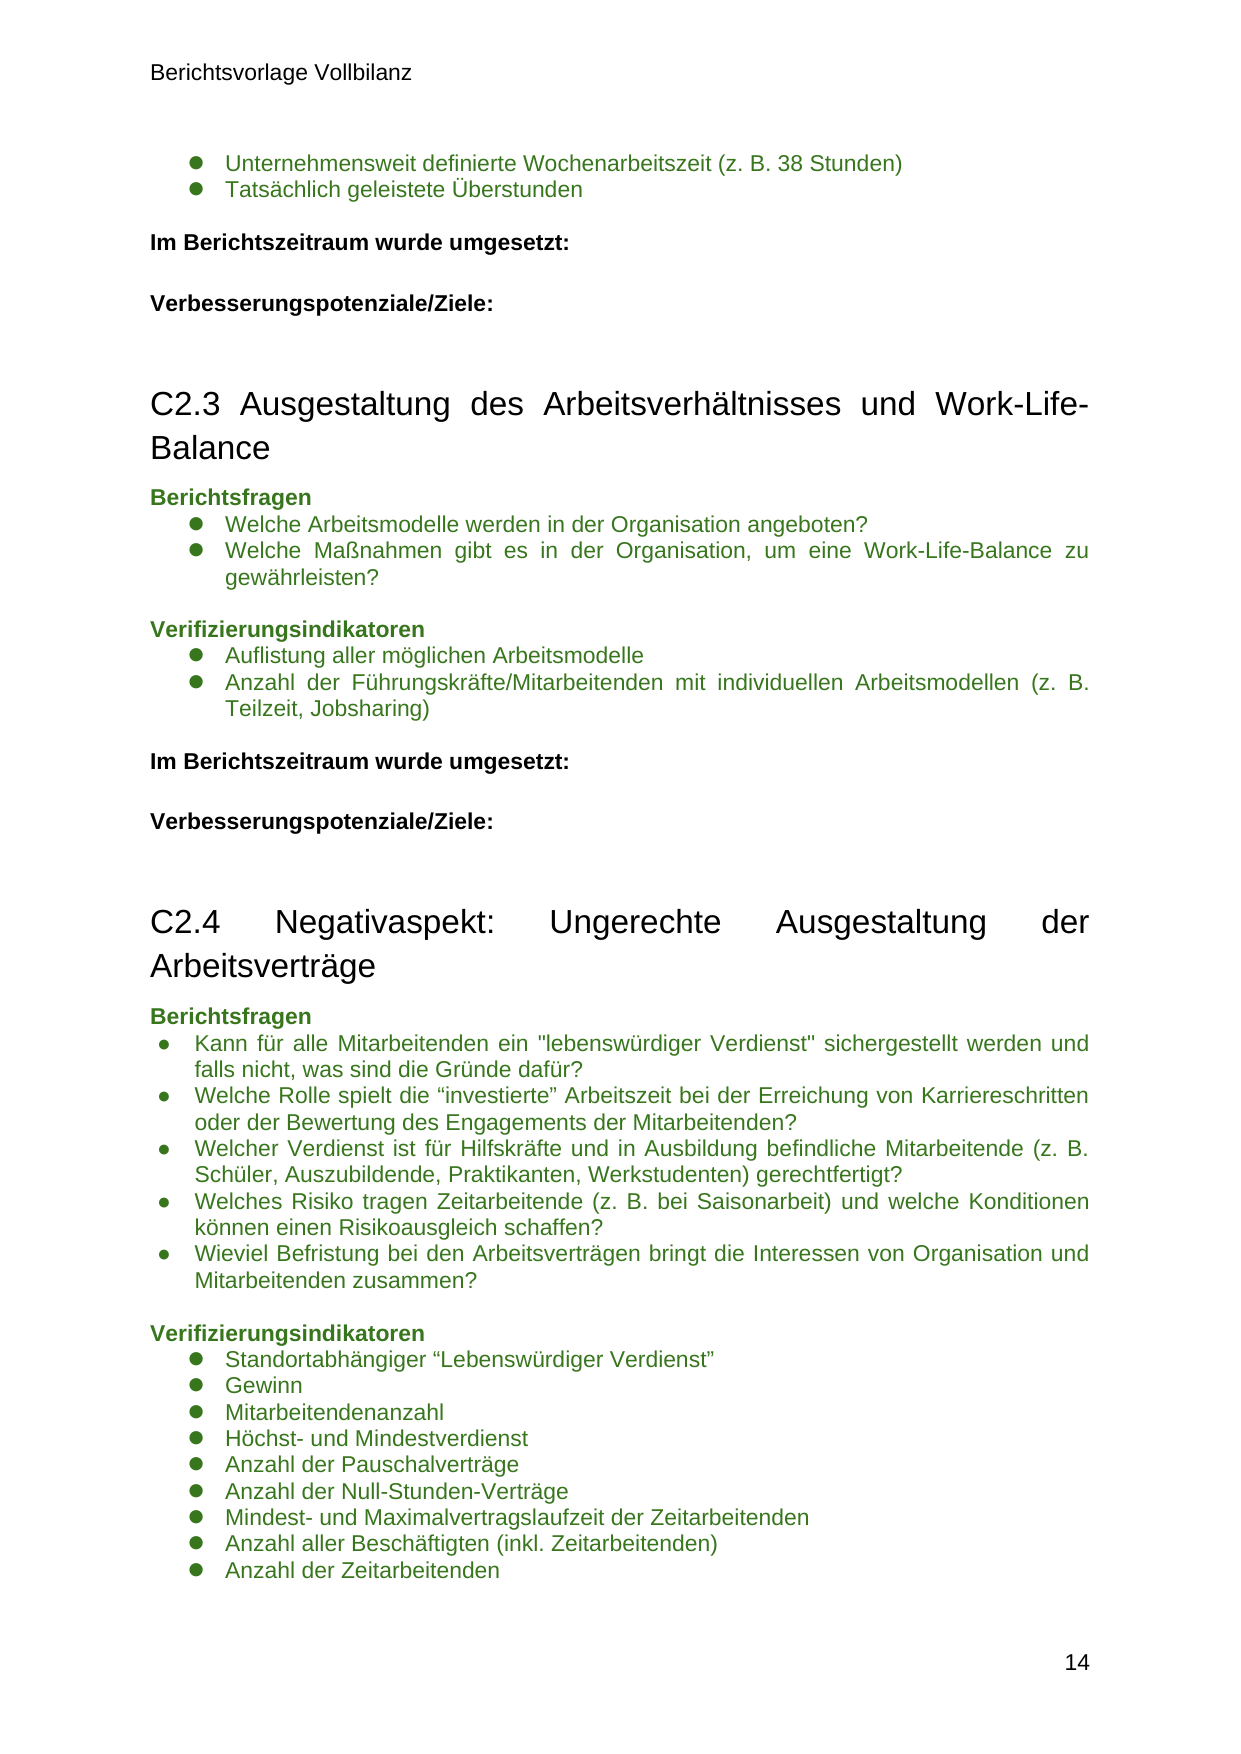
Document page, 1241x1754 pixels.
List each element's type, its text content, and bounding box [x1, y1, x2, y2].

text Verbesserungspotenziale/Ziele: [150, 808, 1090, 835]
subtitle C2.3 Ausgestaltung des Arbeitsverhältnisses und Work-Life-Balance [150, 383, 1090, 466]
list Anzahl der Zeitarbeitenden [187, 1557, 1090, 1583]
list Höchst- und Mindestverdienst [187, 1425, 1090, 1451]
list Standortabhängiger “Lebenswürdiger Verdienst” [187, 1346, 1090, 1372]
text Im Berichtszeitraum wurde umgesetzt: [150, 748, 1090, 774]
list Welche Arbeitsmodelle werden in der Organisation angeboten? [187, 511, 1090, 537]
subtitle C2.4 Negativaspekt: Ungerechte Ausgestaltung der Arbeitsverträge [150, 902, 1090, 985]
list Anzahl der Führungskräfte/Mitarbeitenden mit individuellen Arbeitsmodellen (z. B. Teilzeit, Jobsharing) [187, 669, 1090, 722]
text Verifizierungsindikatoren [150, 1319, 1090, 1346]
text Im Berichtszeitraum wurde umgesetzt: [150, 229, 1090, 255]
text Verifizierungsindikatoren [150, 616, 1090, 642]
list Anzahl aller Beschäftigten (inkl. Zeitarbeitenden) [187, 1530, 1090, 1557]
text Verbesserungspotenziale/Ziele: [150, 289, 1090, 316]
list Gewinn [187, 1372, 1090, 1398]
text Berichtsfragen [150, 1003, 1090, 1029]
list Welche Rolle spielt die “investierte” Arbeitszeit bei der Erreichung von Karriereschritten oder der Bewertung des Engagements der Mitarbeitenden? [157, 1082, 1090, 1135]
list Wieviel Befristung bei den Arbeitsverträgen bringt die Interessen von Organisation und Mitarbeitenden zusammen? [157, 1240, 1090, 1293]
list Tatsächlich geleistete Überstunden [187, 176, 1090, 203]
list Welches Risiko tragen Zeitarbeitende (z. B. bei Saisonarbeit) und welche Konditionen können einen Risikoausgleich schaffen? [157, 1188, 1090, 1240]
list Anzahl der Pauschalverträge [187, 1451, 1090, 1478]
text Berichtsfragen [150, 484, 1090, 511]
list Auflistung aller möglichen Arbeitsmodelle [187, 642, 1090, 669]
list Mindest- und Maximalvertragslaufzeit der Zeitarbeitenden [187, 1504, 1090, 1530]
list Kann für alle Mitarbeitenden ein "lebenswürdiger Verdienst" sichergestellt werden und falls nicht, was sind die Gründe dafür? [157, 1029, 1090, 1082]
list Unternehmensweit definierte Wochenarbeitszeit (z. B. 38 Stunden) [187, 150, 1090, 176]
list Welche Maßnahmen gibt es in der Organisation, um eine Work-Life-Balance zu gewährleisten? [187, 537, 1090, 590]
list Anzahl der Null-Stunden-Verträge [187, 1478, 1090, 1504]
list Welcher Verdienst ist für Hilfskräfte und in Ausbildung befindliche Mitarbeitende (z. B. Schüler, Auszubildende, Praktikanten, Werkstudenten) gerechtfertigt? [157, 1135, 1090, 1188]
list Mitarbeitendenanzahl [187, 1398, 1090, 1425]
